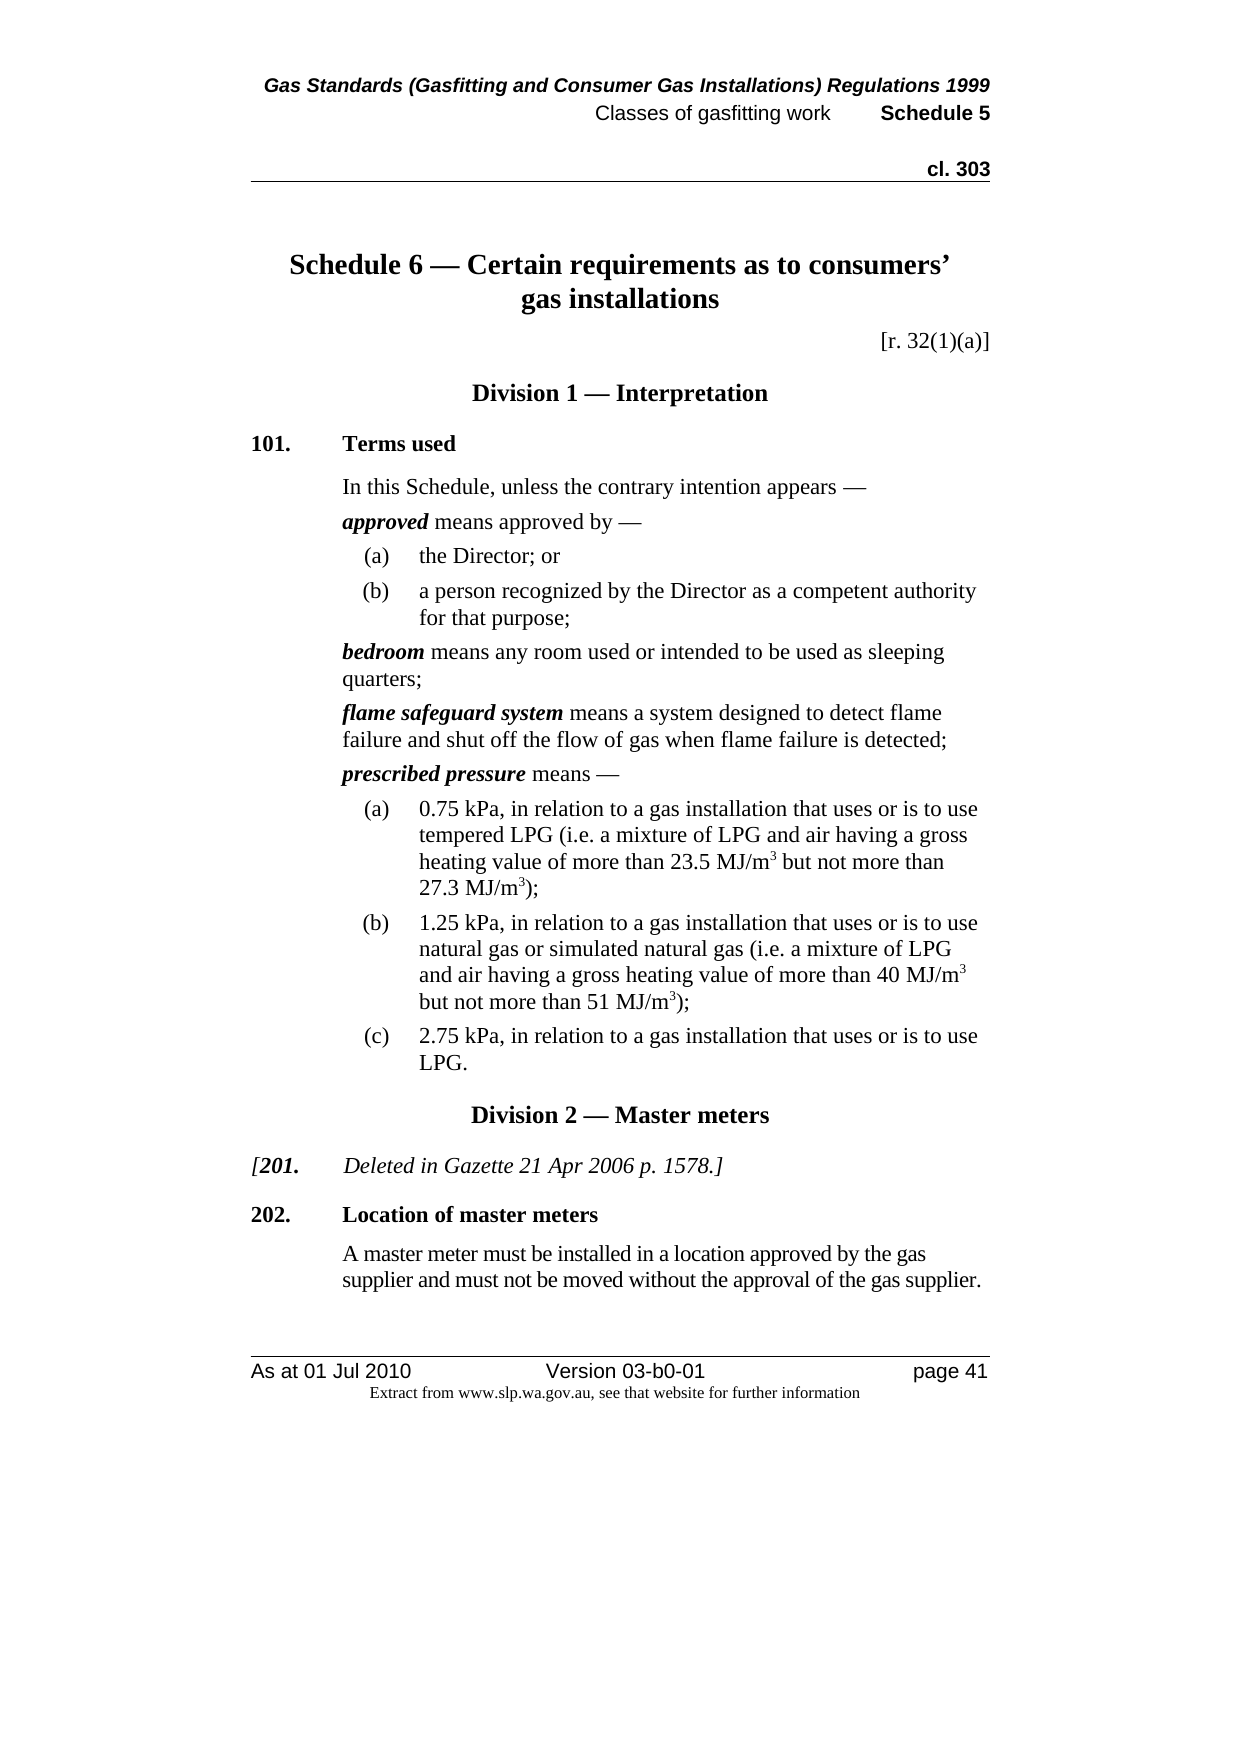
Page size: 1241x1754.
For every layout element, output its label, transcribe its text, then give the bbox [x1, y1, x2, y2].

text (b) a person recognized by the Director as a competent authority for that purpose; [251, 577, 990, 630]
text flame safeguard system means a system designed to detect flame failure and shut off the flow of gas when flame failure is detected; [251, 699, 990, 752]
text approved means approved by — [251, 508, 990, 534]
subtitle Division 1 — Interpretation [251, 378, 990, 407]
text [201. Deleted in Gazette 21 Apr 2006 p. 1578.] [251, 1152, 990, 1178]
text bedroom means any room used or intended to be used as sleeping quarters; [251, 638, 990, 691]
subtitle 202. Location of master meters [251, 1201, 990, 1227]
subtitle Schedule 6 — Certain requirements as to consumers’ gas installations [251, 247, 990, 314]
text (a) 0.75 kPa, in relation to a gas installation that uses or is to use tempered LPG (i.e. a mixture of LPG and air having a gross heating value of more than 23.5 MJ/m3 but not more than 27.3 MJ/m3); [251, 795, 990, 900]
text [r. 32(1)(a)] [251, 327, 990, 353]
text In this Schedule, unless the contrary intention appears — [251, 473, 990, 499]
text (c) 2.75 kPa, in relation to a gas installation that uses or is to use LPG. [251, 1022, 990, 1075]
subtitle 101. Terms used [251, 430, 990, 456]
subtitle Division 2 — Master meters [251, 1100, 990, 1129]
text prescribed pressure means — [251, 760, 990, 787]
text (b) 1.25 kPa, in relation to a gas installation that uses or is to use natural gas or simulated natural gas (i.e. a mixture of LPG and air having a gross heating value of more than 40 MJ/m3 but not more than 51 MJ/m3); [251, 909, 990, 1014]
text (a) the Director; or [251, 542, 990, 569]
text A master meter must be installed in a location approved by the gas supplier and must not be moved without the approval of the gas supplier. [251, 1240, 990, 1293]
